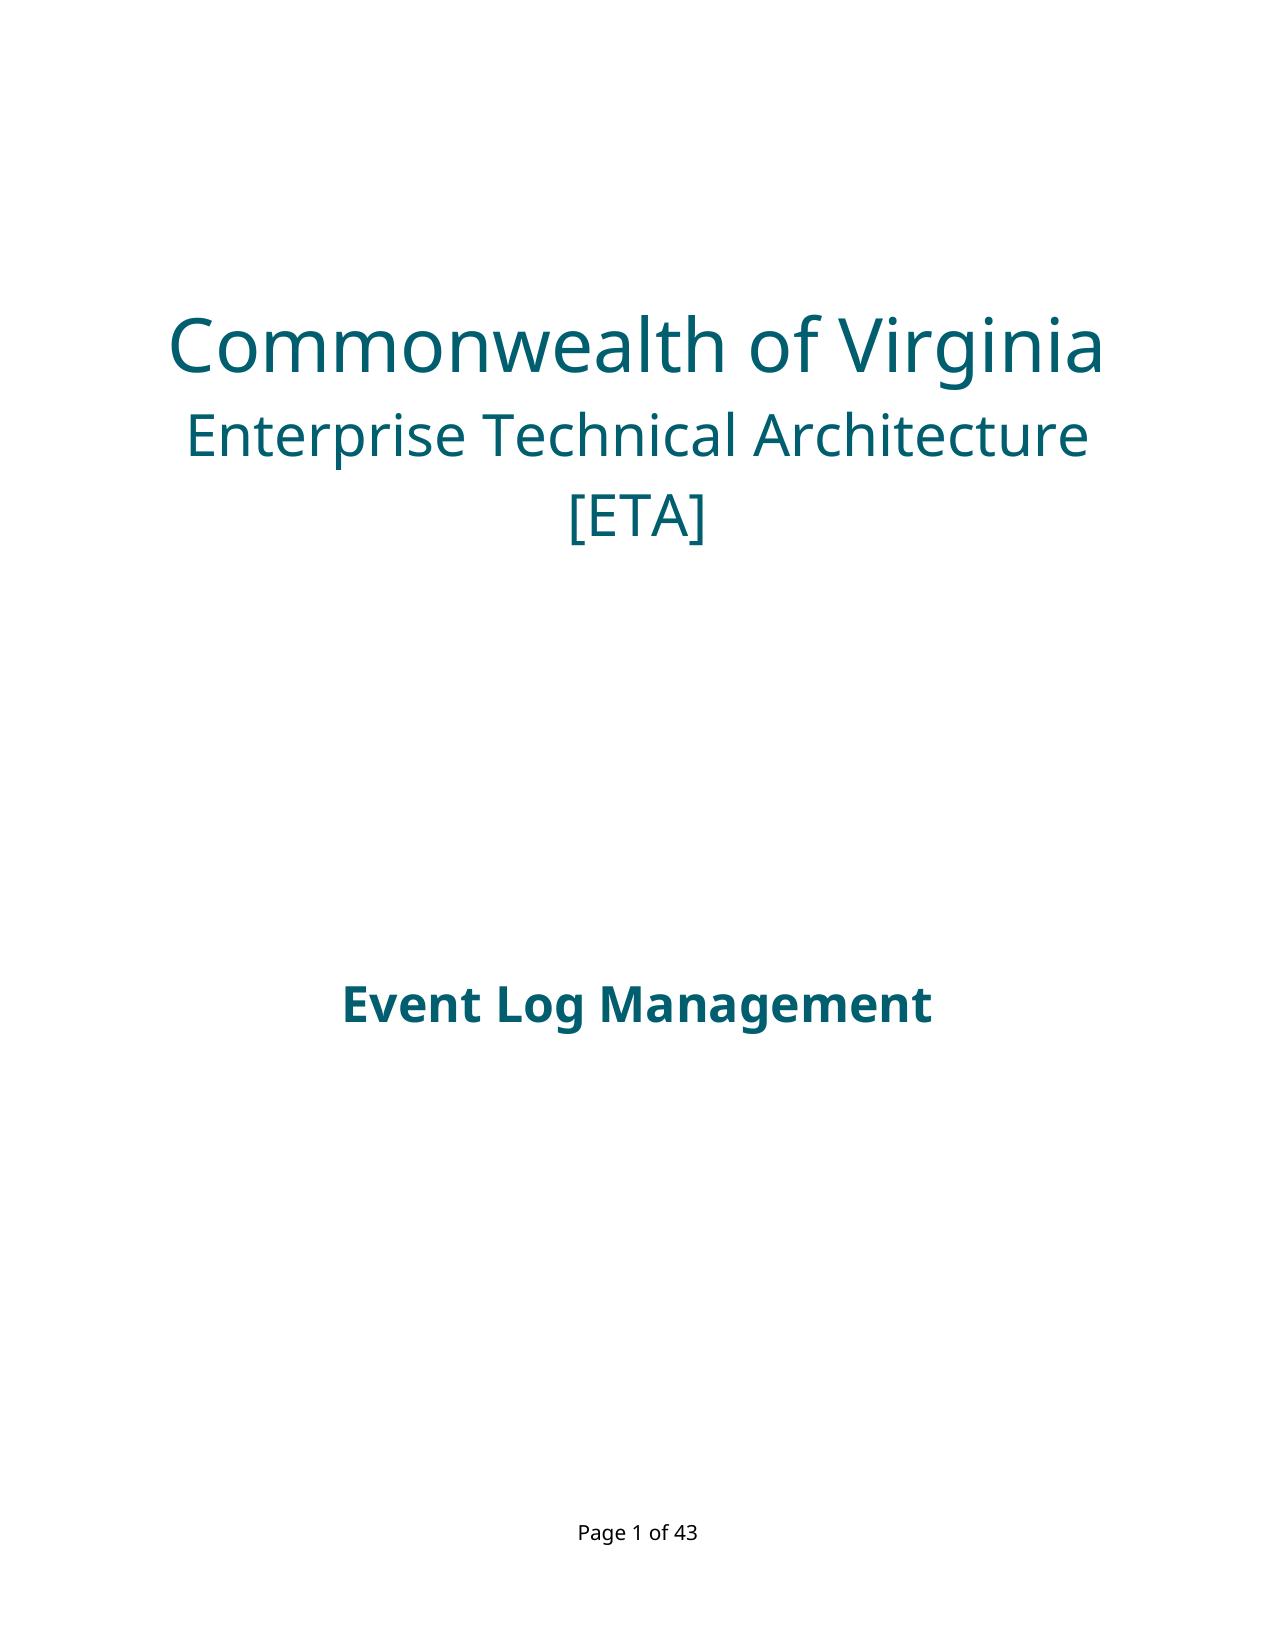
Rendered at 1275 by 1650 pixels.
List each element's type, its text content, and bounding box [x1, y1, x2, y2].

text Commonwealth of Virginia [150, 292, 1125, 394]
text Enterprise Technical Architecture [ETA] [150, 394, 1125, 553]
text Event Log Management [150, 983, 1125, 1033]
